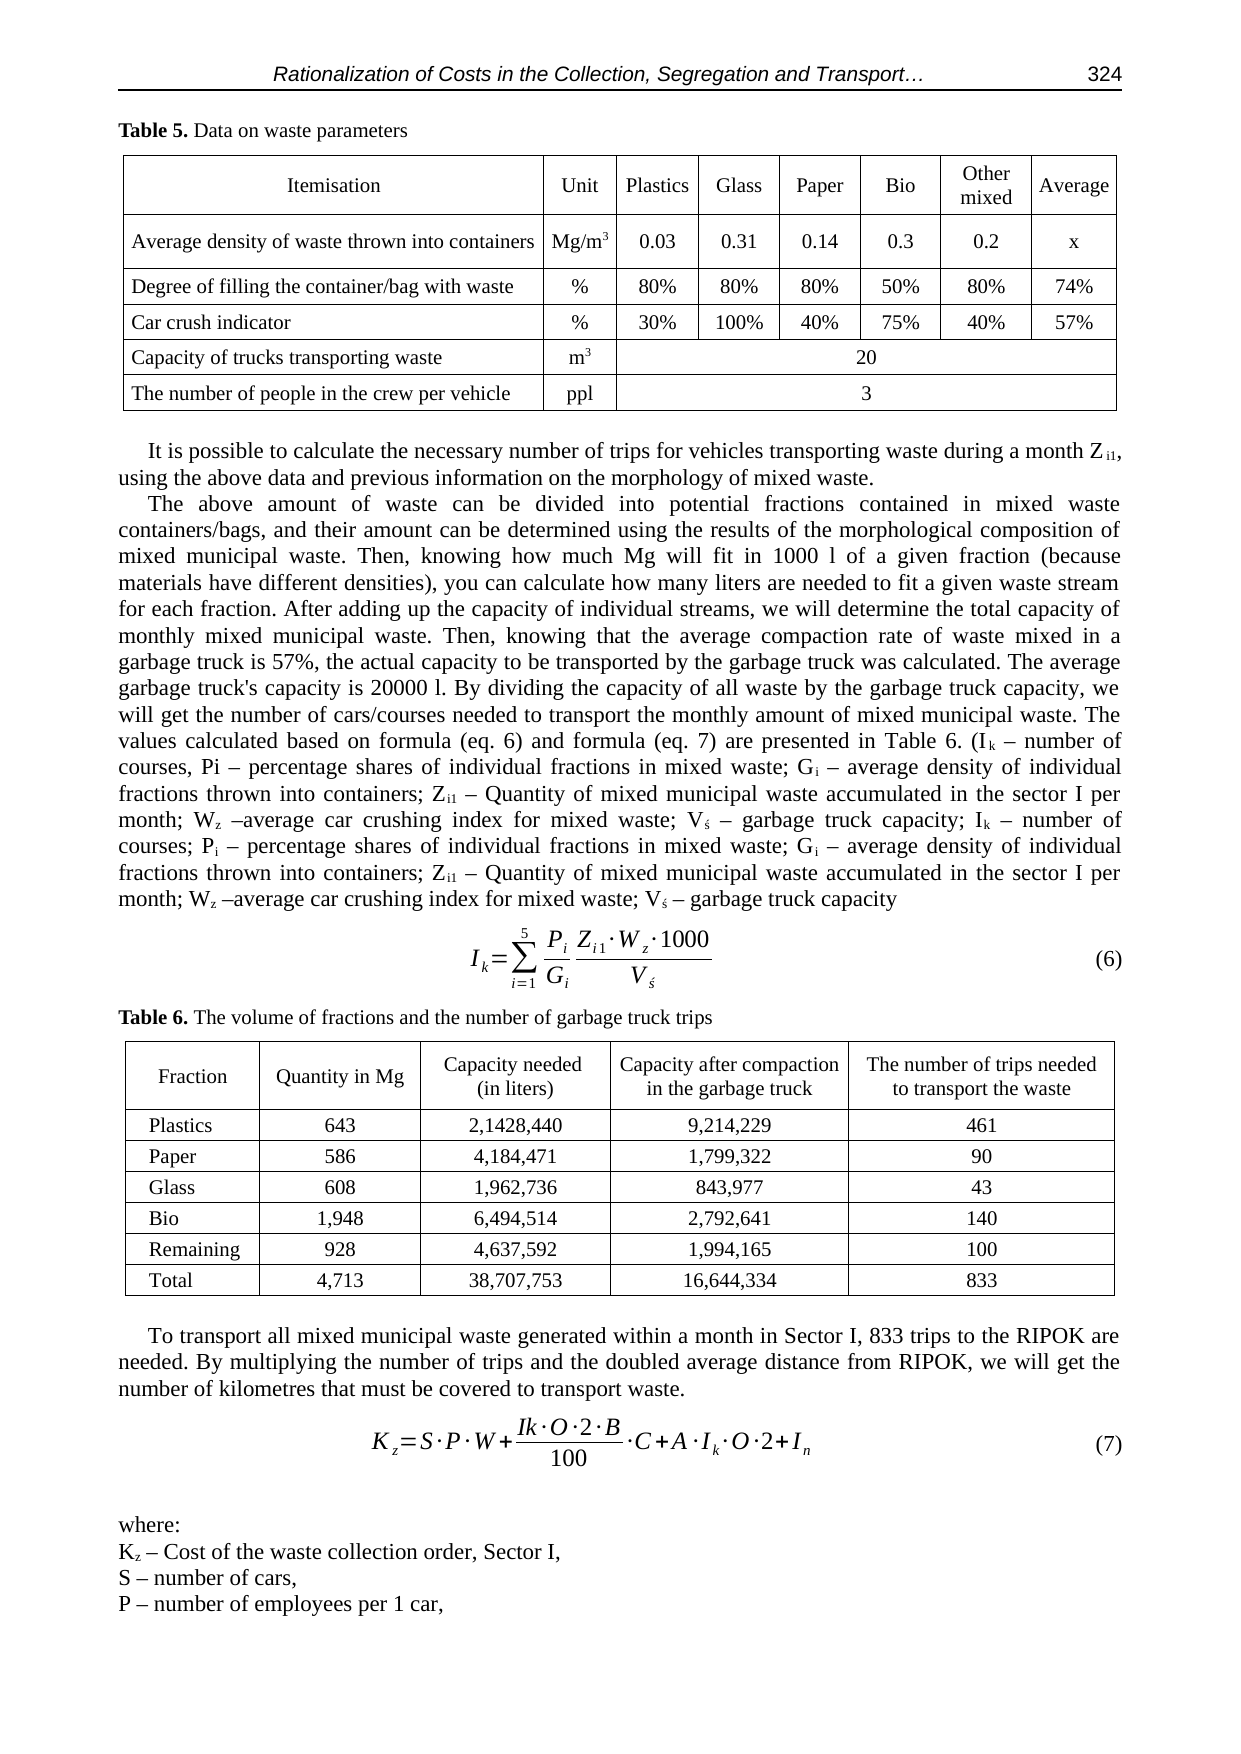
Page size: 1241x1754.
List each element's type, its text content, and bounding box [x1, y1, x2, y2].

text To transport all mixed municipal waste generated within a month in Sector I, 833 trips to the RIPOK are needed. By multiplying the number of trips and the doubled average distance from RIPOK, we will get the number of kilometres that must be covered to transport waste. [118, 1322, 1122, 1401]
text (7) [118, 1413, 1122, 1472]
table_cell Paper [126, 1141, 259, 1171]
table_cell 90 [849, 1141, 1114, 1171]
table_cell 0.31 [699, 215, 779, 268]
table_cell 843,977 [611, 1172, 848, 1202]
table_header Bio [861, 156, 940, 214]
table_header Paper [780, 156, 860, 214]
table_cell 1,994,165 [611, 1234, 848, 1264]
table_cell 80% [699, 269, 779, 303]
table_cell 20 [617, 340, 1116, 374]
table_cell % [544, 305, 616, 339]
text The above amount of waste can be divided into potential fractions contained in mixed waste containers/bags, and their amount can be determined using the results of the morphological composition of mixed municipal waste. Then, knowing how much Mg will fit in 1000 l of a given fraction (because materials have different densities), you can calculate how many liters are needed to fit a given waste stream for each fraction. After adding up the capacity of individual streams, we will determine the total capacity of monthly mixed municipal waste. Then, knowing that the average compaction rate of waste mixed in a garbage truck is 57%, the actual capacity to be transported by the garbage truck was calculated. The average garbage truck's capacity is 20000 l. By dividing the capacity of all waste by the garbage truck capacity, we will get the number of cars/courses needed to transport the monthly amount of mixed municipal waste. The values calculated based on formula (eq. 6) and formula (eq. 7) are presented in Table 6. (Ik – number of courses, Pi – percentage shares of individual fractions in mixed waste; Gi – average density of individual fractions thrown into containers; Zi1 – Quantity of mixed municipal waste accumulated in the sector I per month; Wz –average car crushing index for mixed waste; Vś – garbage truck capacity; Ik – number of courses; Pi – percentage shares of individual fractions in mixed waste; Gi – average density of individual fractions thrown into containers; Zi1 – Quantity of mixed municipal waste accumulated in the sector I per month; Wz –average car crushing index for mixed waste; Vś – garbage truck capacity [118, 490, 1122, 912]
table_header Fraction [126, 1042, 259, 1109]
table_cell Car crush indicator [124, 305, 543, 339]
table_cell 586 [260, 1141, 420, 1171]
table_cell 643 [260, 1110, 420, 1140]
text It is possible to calculate the necessary number of trips for vehicles transporting waste during a month Zi1, using the above data and previous information on the morphology of mixed waste. [118, 437, 1122, 490]
table_cell 0.2 [941, 215, 1031, 268]
table_cell Mg/m3 [544, 215, 616, 268]
table_cell 40% [941, 305, 1031, 339]
table_cell 80% [941, 269, 1031, 303]
table_cell Bio [126, 1203, 259, 1233]
table_cell 57% [1032, 305, 1116, 339]
table_header Average [1032, 156, 1116, 214]
table_cell 1,962,736 [421, 1172, 610, 1202]
table_cell 4,713 [260, 1265, 420, 1294]
table_cell 2,1428,440 [421, 1110, 610, 1140]
table_header Other mixed [941, 156, 1031, 214]
table_cell 50% [861, 269, 940, 303]
table_header Glass [699, 156, 779, 214]
table_header The number of trips needed to transport the waste [849, 1042, 1114, 1109]
table_cell 0.14 [780, 215, 860, 268]
table_cell 30% [617, 305, 698, 339]
table_cell Plastics [126, 1110, 259, 1140]
table_cell 80% [780, 269, 860, 303]
table_cell 928 [260, 1234, 420, 1264]
table_cell ppl [544, 375, 616, 410]
table_header Capacity needed (in liters) [421, 1042, 610, 1109]
table_header Unit [544, 156, 616, 214]
table_cell x [1032, 215, 1116, 268]
table_cell 80% [617, 269, 698, 303]
table_cell 74% [1032, 269, 1116, 303]
table_cell Glass [126, 1172, 259, 1202]
table_cell 833 [849, 1265, 1114, 1294]
table_cell The number of people in the crew per vehicle [124, 375, 543, 410]
table_cell % [544, 269, 616, 303]
table_cell 140 [849, 1203, 1114, 1233]
table_cell Total [126, 1265, 259, 1294]
table_cell m3 [544, 340, 616, 374]
table_cell 75% [861, 305, 940, 339]
table_cell Remaining [126, 1234, 259, 1264]
table_header Quantity in Mg [260, 1042, 420, 1109]
text Table 5. Data on waste parameters [118, 118, 1122, 142]
table_cell 4,184,471 [421, 1141, 610, 1171]
table_header Itemisation [124, 156, 543, 214]
text Table 6. The volume of fractions and the number of garbage truck trips [118, 1005, 1122, 1029]
text S – number of cars, [118, 1564, 1122, 1590]
table_cell 3 [617, 375, 1116, 410]
table_cell 9,214,229 [611, 1110, 848, 1140]
text Kz – Cost of the waste collection order, Sector I, [118, 1538, 1122, 1564]
table_cell 461 [849, 1110, 1114, 1140]
table_header Capacity after compaction in the garbage truck [611, 1042, 848, 1109]
table_cell 4,637,592 [421, 1234, 610, 1264]
text (6) [118, 924, 1122, 992]
table_cell 1,799,322 [611, 1141, 848, 1171]
table_cell Average density of waste thrown into containers [124, 215, 543, 268]
table_cell 0.03 [617, 215, 698, 268]
table_cell Degree of filling the container/bag with waste [124, 269, 543, 303]
table_cell 43 [849, 1172, 1114, 1202]
table_cell 38,707,753 [421, 1265, 610, 1294]
table_cell 608 [260, 1172, 420, 1202]
table_cell 2,792,641 [611, 1203, 848, 1233]
table_cell 100% [699, 305, 779, 339]
text where: [118, 1511, 1122, 1538]
table_header Plastics [617, 156, 698, 214]
table_cell Capacity of trucks transporting waste [124, 340, 543, 374]
table_cell 1,948 [260, 1203, 420, 1233]
table_cell 6,494,514 [421, 1203, 610, 1233]
table_cell 40% [780, 305, 860, 339]
table_cell 100 [849, 1234, 1114, 1264]
table_cell 0.3 [861, 215, 940, 268]
table_cell 16,644,334 [611, 1265, 848, 1294]
text P – number of employees per 1 car, [118, 1590, 1122, 1617]
